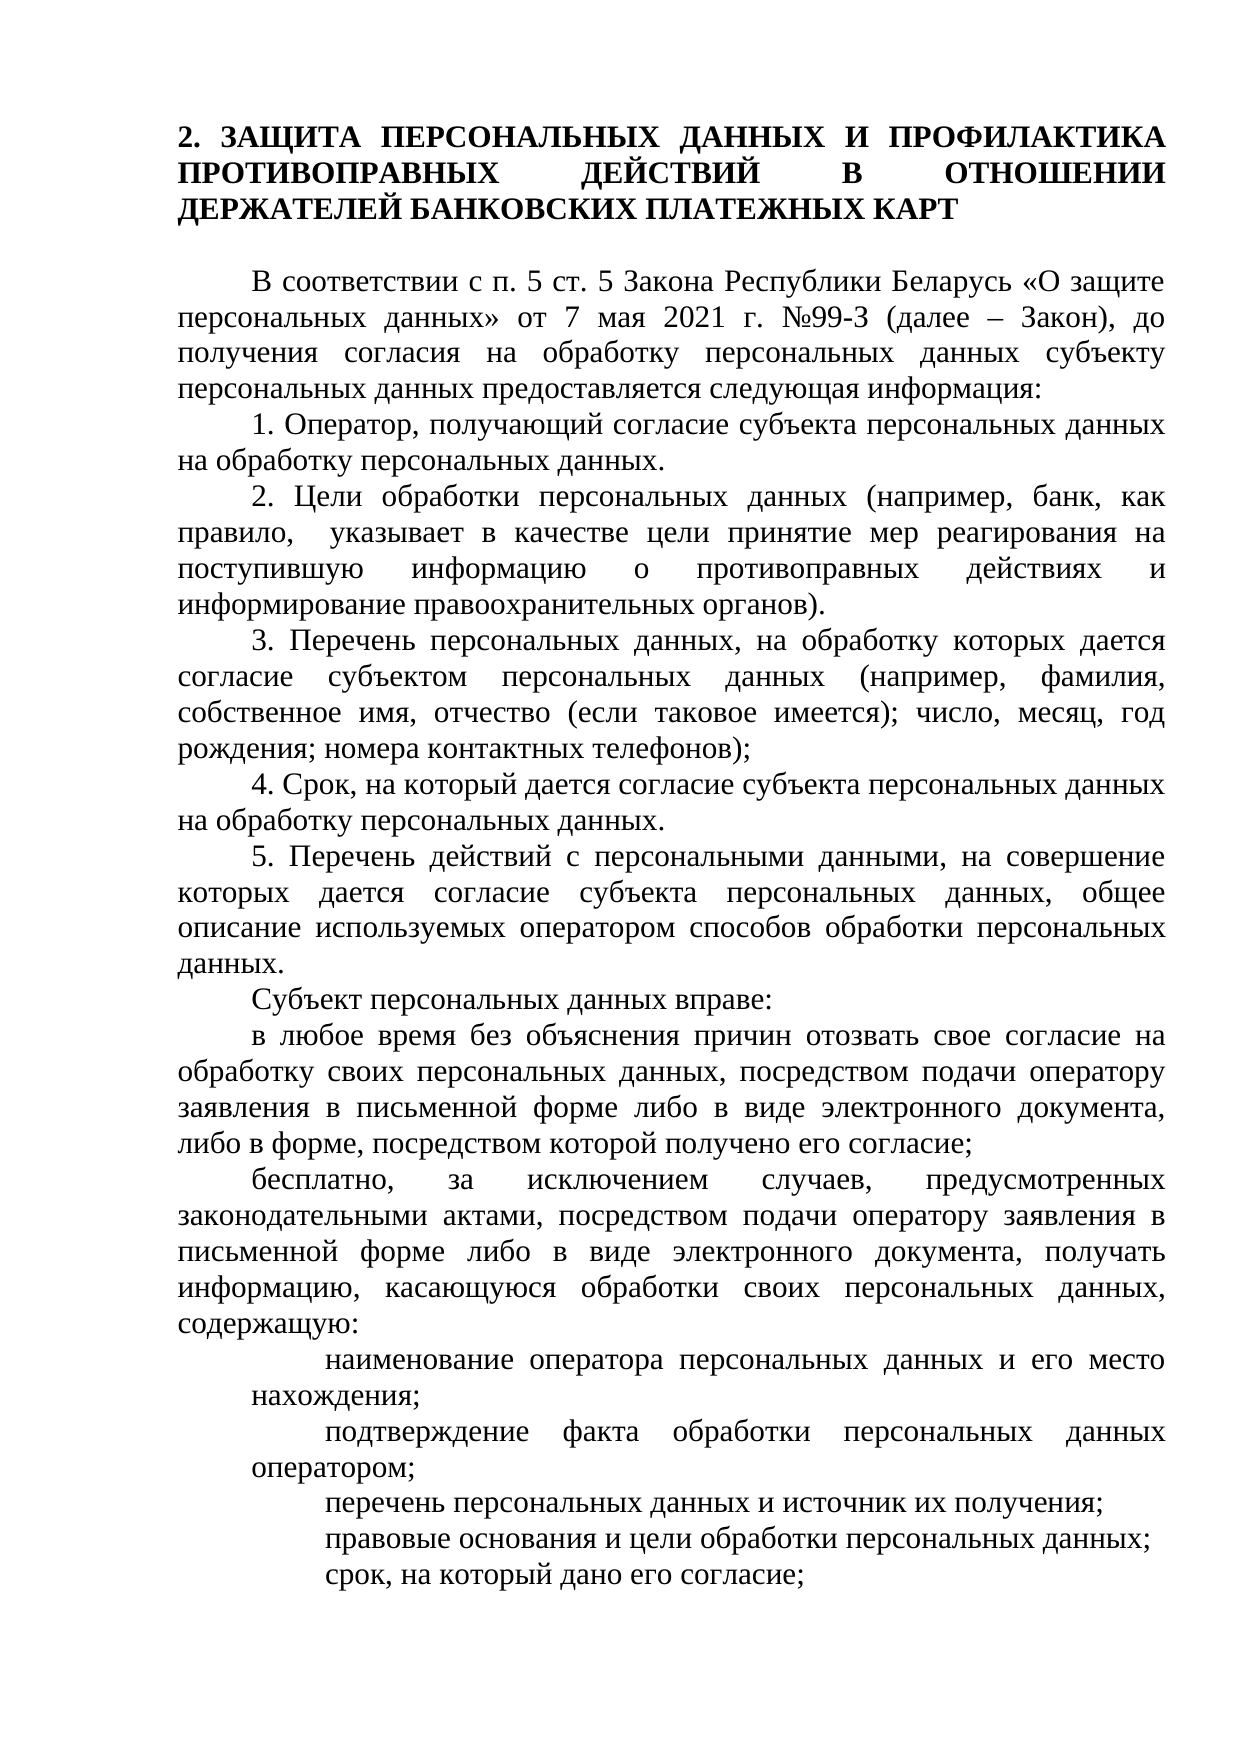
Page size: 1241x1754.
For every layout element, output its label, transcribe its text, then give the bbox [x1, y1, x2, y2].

text наименование оператора персональных данных и его место нахождения; [251, 1340, 1167, 1412]
text 4. Срок, на который дается согласие субъекта персональных данных на обработку персональных данных. [177, 765, 1167, 837]
text 2. Цели обработки персональных данных (например, банк, как правило, указывает в качестве цели принятие мер реагирования на поступившую информацию о противоправных действиях и информирование правоохранительных органов). [177, 477, 1167, 621]
text 1. Оператор, получающий согласие субъекта персональных данных на обработку персональных данных. [177, 406, 1167, 477]
text 2. ЗАЩИТА ПЕРСОНАЛЬНЫХ ДАННЫХ И ПРОФИЛАКТИКА ПРОТИВОПРАВНЫХ ДЕЙСТВИЙ В ОТНОШЕНИИ ДЕРЖАТЕЛЕЙ БАНКОВСКИХ ПЛАТЕЖНЫХ КАРТ [177, 118, 1167, 226]
text 5. Перечень действий с персональными данными, на совершение которых дается согласие субъекта персональных данных, общее описание используемых оператором способов обработки персональных данных. [177, 837, 1167, 981]
text бесплатно, за исключением случаев, предусмотренных законодательными актами, посредством подачи оператору заявления в письменной форме либо в виде электронного документа, получать информацию, касающуюся обработки своих персональных данных, содержащую: [177, 1160, 1167, 1340]
text правовые основания и цели обработки персональных данных; [251, 1520, 1167, 1556]
text 3. Перечень персональных данных, на обработку которых дается согласие субъектом персональных данных (например, фамилия, собственное имя, отчество (если таковое имеется); число, месяц, год рождения; номера контактных телефонов); [177, 621, 1167, 765]
text подтверждение факта обработки персональных данных оператором; [251, 1412, 1167, 1484]
text срок, на который дано его согласие; [251, 1556, 1167, 1592]
text В соответствии с п. 5 ст. 5 Закона Республики Беларусь «О защите персональных данных» от 7 мая 2021 г. №99-З (далее – Закон), до получения согласия на обработку персональных данных субъекту персональных данных предоставляется следующая информация: [177, 262, 1167, 406]
text Субъект персональных данных вправе: [177, 981, 1167, 1017]
text перечень персональных данных и источник их получения; [251, 1484, 1167, 1520]
text в любое время без объяснения причин отозвать свое согласие на обработку своих персональных данных, посредством подачи оператору заявления в письменной форме либо в виде электронного документа, либо в форме, посредством которой получено его согласие; [177, 1017, 1167, 1160]
